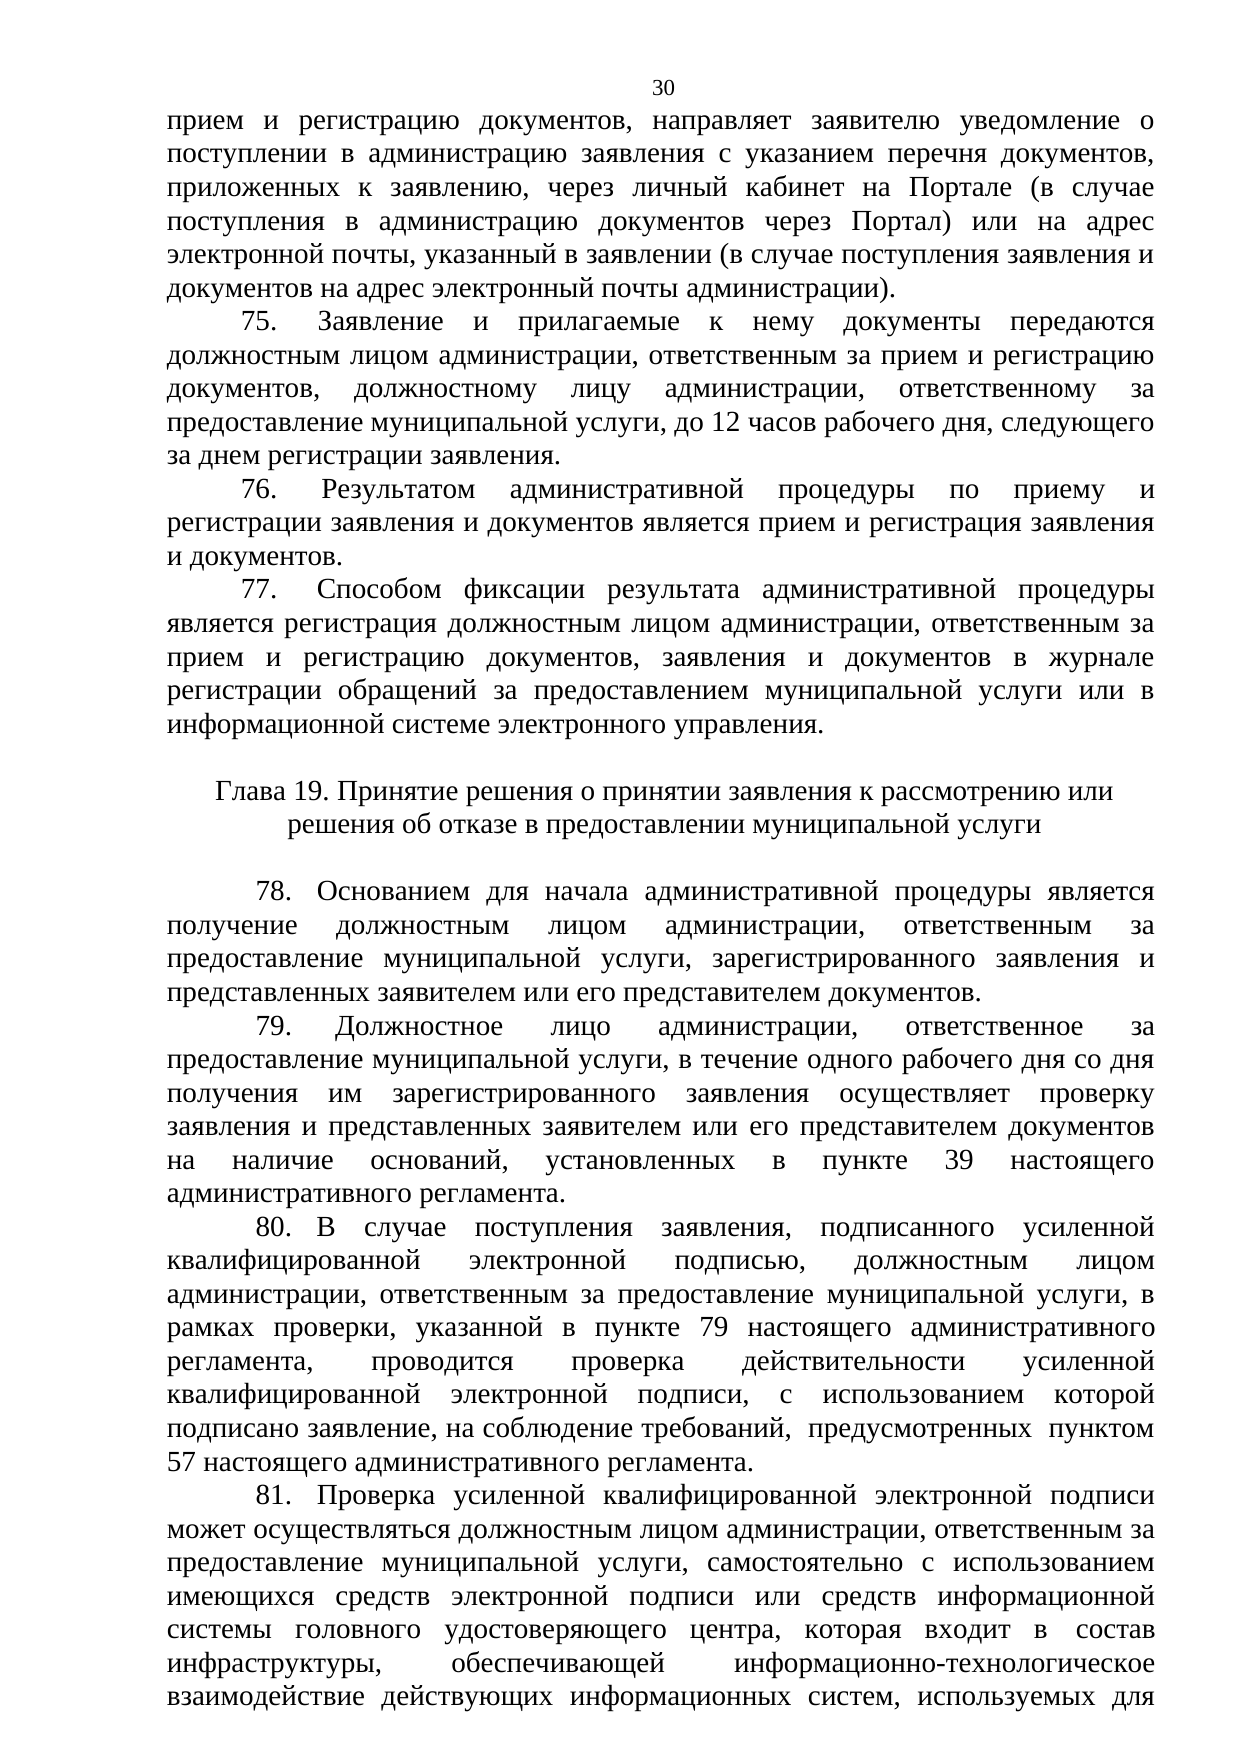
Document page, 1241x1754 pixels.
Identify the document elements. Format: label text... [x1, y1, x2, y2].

list Должностное лицо администрации, ответственное за предоставление муниципальной услуги, в течение одного рабочего дня со дня получения им зарегистрированного заявления осуществляет проверку заявления и представленных заявителем или его представителем документов на наличие оснований, установленных в пункте 39 настоящего административного регламента. [167, 1008, 1156, 1209]
list Основанием для начала административной процедуры является получение должностным лицом администрации, ответственным за предоставление муниципальной услуги, зарегистрированного заявления и представленных заявителем или его представителем документов. [167, 873, 1156, 1008]
list Способом фиксации результата административной процедуры является регистрация должностным лицом администрации, ответственным за прием и регистрацию документов, заявления и документов в журнале регистрации обращений за предоставлением муниципальной услуги или в информационной системе электронного управления. [167, 572, 1156, 739]
text Глава 19. Принятие решения о принятии заявления к рассмотрению или решения об отказе в предоставлении муниципальной услуги [215, 773, 1116, 840]
list Результатом административной процедуры по приему и регистрации заявления и документов является прием и регистрация заявления и документов. [167, 471, 1156, 572]
list В случае поступления заявления, подписанного усиленной квалифицированной электронной подписью, должностным лицом администрации, ответственным за предоставление муниципальной услуги, в рамках проверки, указанной в пункте 79 настоящего административного регламента, проводится проверка действительности усиленной квалифицированной электронной подписи, с использованием которой подписано заявление, на соблюдение требований, предусмотренных пунктом 57 настоящего административного регламента. [167, 1209, 1156, 1477]
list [167, 102, 1156, 303]
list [167, 1477, 1156, 1712]
list Заявление и прилагаемые к нему документы передаются должностным лицом администрации, ответственным за прием и регистрацию документов, должностному лицу администрации, ответственному за предоставление муниципальной услуги, до 12 часов рабочего дня, следующего за днем регистрации заявления. [167, 303, 1156, 471]
